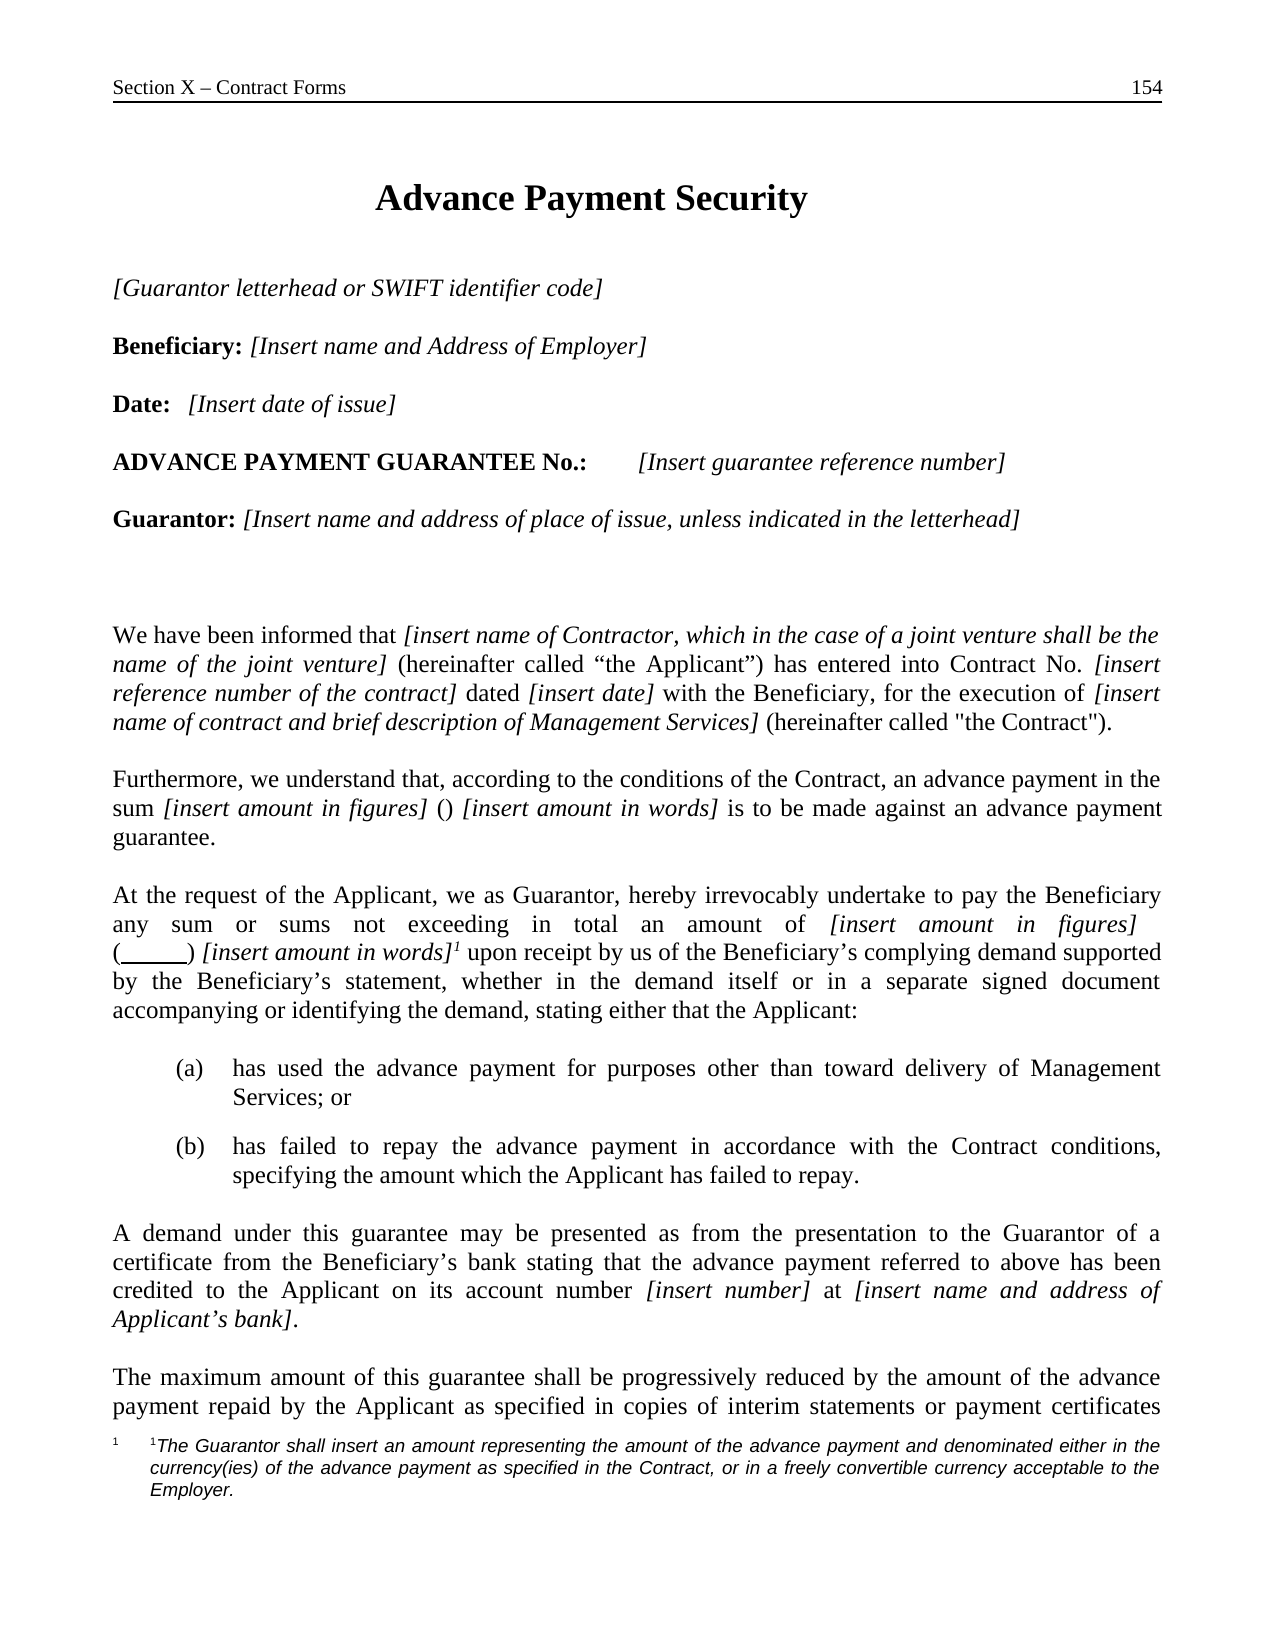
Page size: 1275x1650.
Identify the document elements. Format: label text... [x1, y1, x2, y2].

text We have been informed that [insert name of Contractor, which in the case of a joint venture shall be the name of the joint venture] (hereinafter called “the Applicant”) has entered into Contract No. [insert reference number of the contract] dated [insert date] with the Beneficiary, for the execution of [insert name of contract and brief description of Management Services] (hereinafter called "the Contract"). [112, 620, 1162, 735]
text Guarantor: [Insert name and address of place of issue, unless indicated in the letterhead] [112, 504, 1162, 533]
text A demand under this guarantee may be presented as from the presentation to the Guarantor of a certificate from the Beneficiary’s bank stating that the advance payment referred to above has been credited to the Applicant on its account number [insert number] at [insert name and address of Applicant’s bank]. [112, 1218, 1162, 1333]
list has failed to repay the advance payment in accordance with the Contract conditions, specifying the amount which the Applicant has failed to repay. [176, 1131, 1162, 1189]
text At the request of the Applicant, we as Guarantor, hereby irrevocably undertake to pay the Beneficiary any sum or sums not exceeding in total an amount of [insert amount in figures] ( ) [insert amount in words]1 upon receipt by us of the Beneficiary’s complying demand supported by the Beneficiary’s statement, whether in the demand itself or in a separate signed document accompanying or identifying the demand, stating either that the Applicant: [112, 880, 1162, 1024]
table_header Advance Payment Security [113, 150, 1071, 244]
list has used the advance payment for purposes other than toward delivery of Management Services; or [176, 1053, 1162, 1110]
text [112, 1362, 1162, 1419]
text Furthermore, we understand that, according to the conditions of the Contract, an advance payment in the sum [insert amount in figures] () [insert amount in words] is to be made against an advance payment guarantee. [112, 764, 1162, 851]
text Beneficiary: [Insert name and Address of Employer] [112, 331, 1162, 359]
text [Guarantor letterhead or SWIFT identifier code] [112, 273, 1162, 302]
text Date: [Insert date of issue] [112, 389, 1162, 417]
text ADVANCE PAYMENT GUARANTEE No.: [Insert guarantee reference number] [112, 447, 1162, 475]
